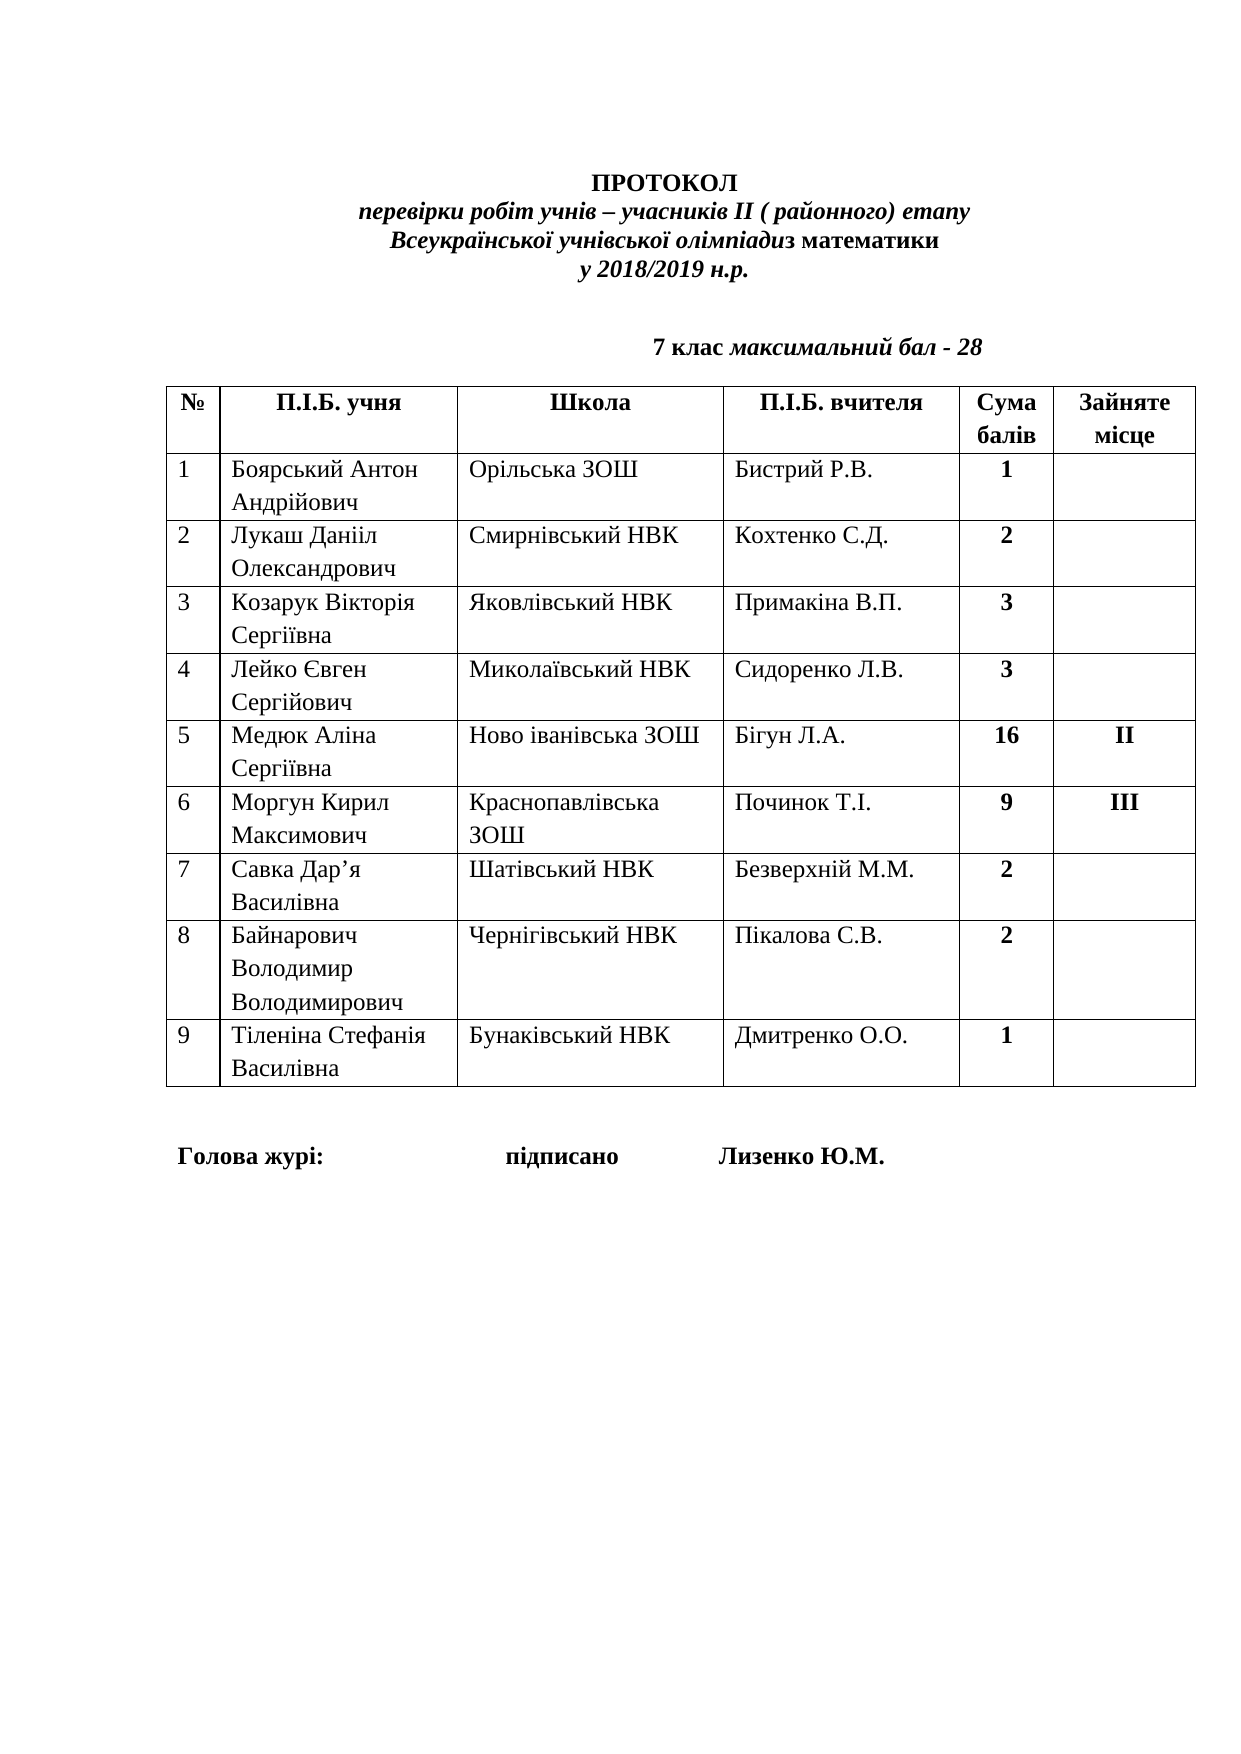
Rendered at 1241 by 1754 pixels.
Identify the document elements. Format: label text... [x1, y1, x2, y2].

table_cell Бунаківський НВК [458, 1020, 723, 1086]
table_cell [1054, 654, 1195, 719]
table_cell Сидоренко Л.В. [724, 654, 959, 719]
table_cell 1 [167, 454, 219, 519]
table_cell [1054, 921, 1195, 1019]
table_cell Миколаївський НВК [458, 654, 723, 719]
table_cell [1054, 454, 1195, 519]
table_cell Краснопавлівська ЗОШ [458, 787, 723, 853]
table_cell [1054, 1020, 1195, 1086]
table_cell Козарук Вікторія Сергіївна [221, 587, 457, 653]
table_header Зайняте місце [1054, 387, 1195, 453]
table_cell Боярський Антон Андрійович [221, 454, 457, 519]
table_header № [167, 387, 219, 453]
table_cell Бігун Л.А. [724, 721, 959, 786]
table_cell 3 [167, 587, 219, 653]
table_cell 6 [167, 787, 219, 853]
table_cell Ново іванівська ЗОШ [458, 721, 723, 786]
table_cell 1 [960, 1020, 1053, 1086]
text Всеукраїнської учнівської олімпіадиз математики [177, 225, 1152, 254]
table_cell Бистрий Р.В. [724, 454, 959, 519]
table_cell Лейко Євген Сергійович [221, 654, 457, 719]
table_cell Чернігівський НВК [458, 921, 723, 1019]
text ПРОТОКОЛ [177, 168, 1152, 196]
table_cell 8 [167, 921, 219, 1019]
table_cell Шатівський НВК [458, 854, 723, 919]
table_cell Орільська ЗОШ [458, 454, 723, 519]
table_cell 4 [167, 654, 219, 719]
table_cell 1 [960, 454, 1053, 519]
table_cell Пікалова С.В. [724, 921, 959, 1019]
table_cell 3 [960, 587, 1053, 653]
table_cell [1054, 854, 1195, 919]
text 7 клас максимальний бал - 28 [177, 332, 1152, 361]
table_cell ІІІ [1054, 787, 1195, 853]
table_cell Дмитренко О.О. [724, 1020, 959, 1086]
table_cell 3 [960, 654, 1053, 719]
table_header П.І.Б. вчителя [724, 387, 959, 453]
table_cell Медюк Аліна Сергіївна [221, 721, 457, 786]
table_cell 9 [167, 1020, 219, 1086]
text Голова журі: підписано Лизенко Ю.М. [177, 1141, 1152, 1169]
table_cell 2 [960, 521, 1053, 586]
table_cell Тіленіна Стефанія Василівна [221, 1020, 457, 1086]
table_cell Починок Т.І. [724, 787, 959, 853]
text у 2018/2019 н.р. [177, 254, 1152, 283]
table_cell Примакіна В.П. [724, 587, 959, 653]
table_cell 2 [960, 921, 1053, 1019]
table_cell [1054, 587, 1195, 653]
table_cell ІІ [1054, 721, 1195, 786]
table_cell 2 [167, 521, 219, 586]
table_header Школа [458, 387, 723, 453]
table_cell 16 [960, 721, 1053, 786]
table_cell Яковлівський НВК [458, 587, 723, 653]
table_cell Савка Дар’я Василівна [221, 854, 457, 919]
table_cell 9 [960, 787, 1053, 853]
table_cell Кохтенко С.Д. [724, 521, 959, 586]
table_cell 5 [167, 721, 219, 786]
table_cell Байнарович Володимир Володимирович [221, 921, 457, 1019]
table_header Сума балів [960, 387, 1053, 453]
table_cell Лукаш Данііл Олександрович [221, 521, 457, 586]
text перевірки робіт учнів – учасників ІІ ( районного) етапу [177, 196, 1152, 225]
table_cell 2 [960, 854, 1053, 919]
table_header П.І.Б. учня [221, 387, 457, 453]
table_cell [1054, 521, 1195, 586]
table_cell Смирнівський НВК [458, 521, 723, 586]
table_cell 7 [167, 854, 219, 919]
table_cell Моргун Кирил Максимович [221, 787, 457, 853]
table_cell Безверхній М.М. [724, 854, 959, 919]
